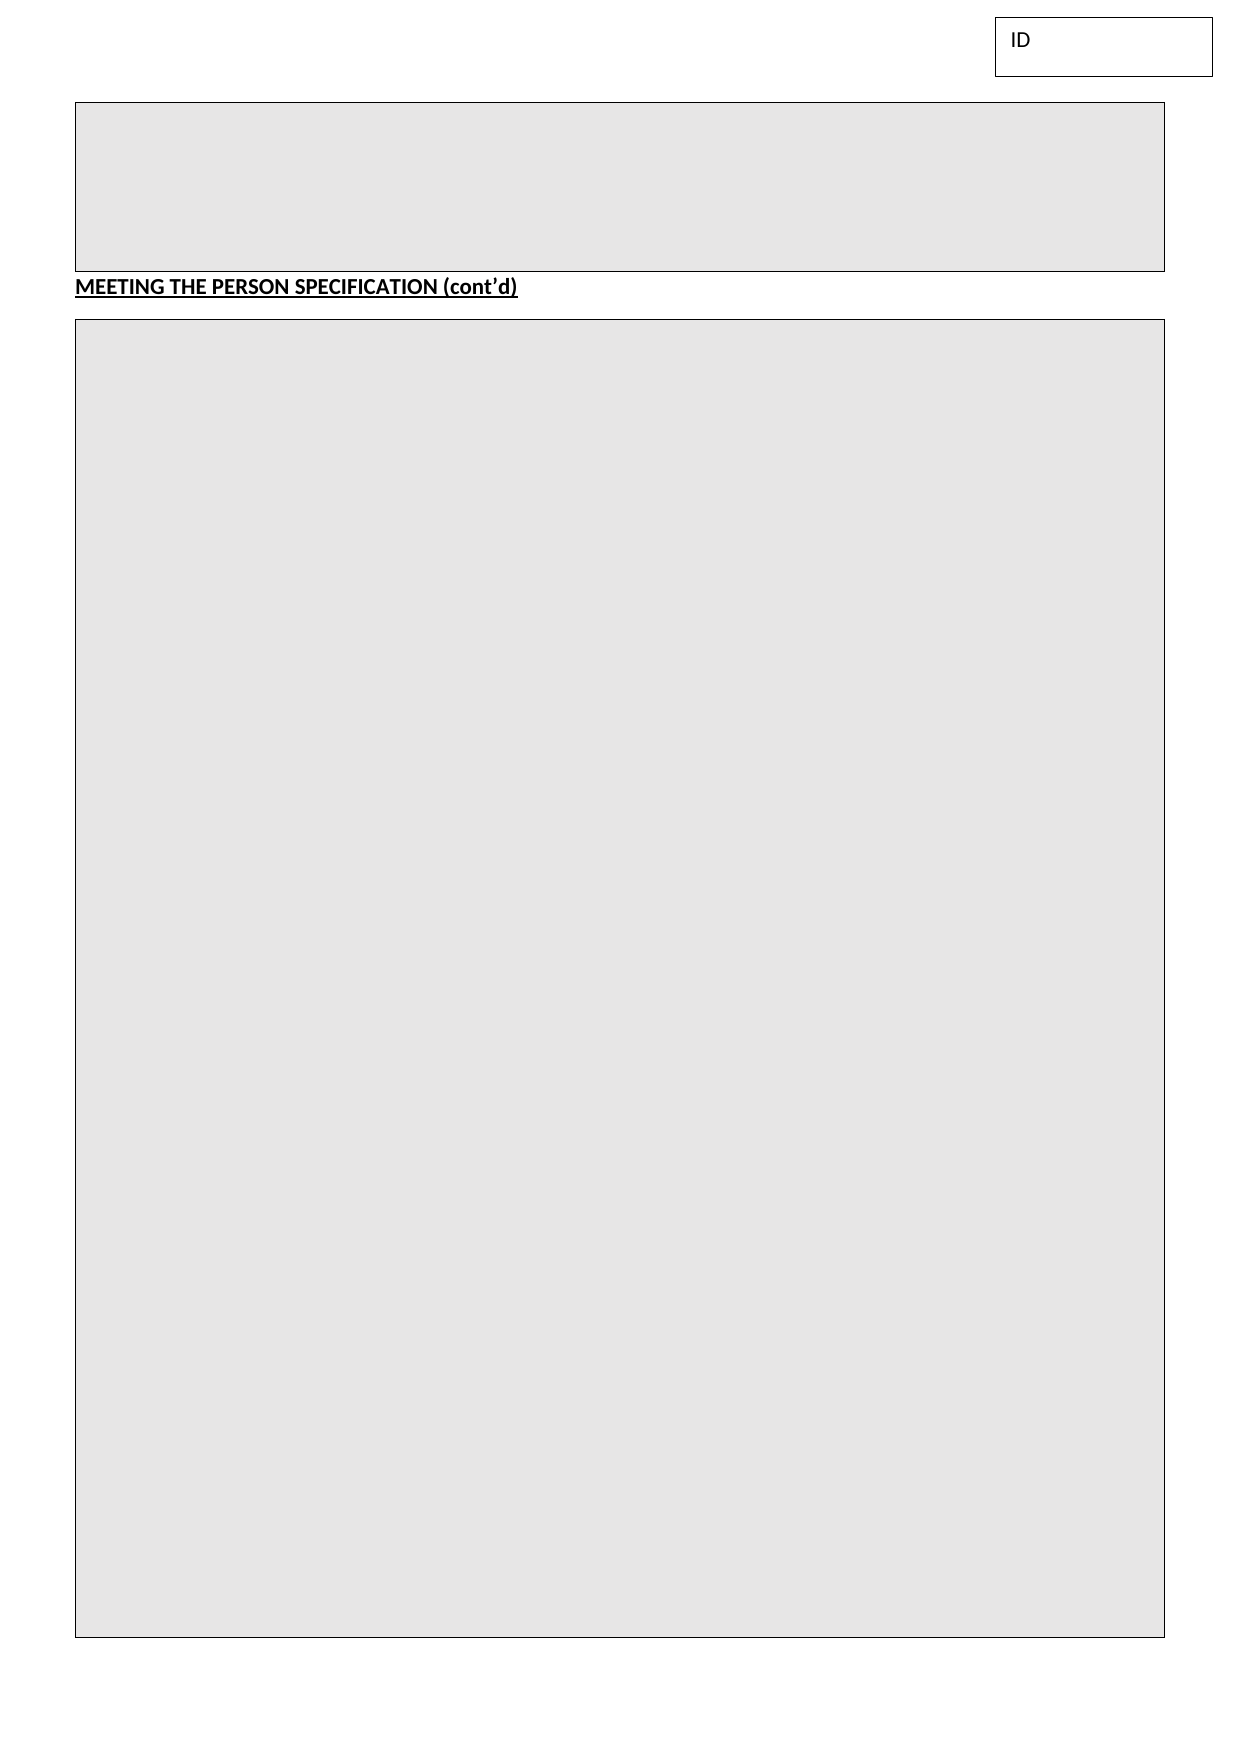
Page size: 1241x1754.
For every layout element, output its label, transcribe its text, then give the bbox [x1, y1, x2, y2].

table_cell [76, 103, 1164, 271]
table_header [76, 320, 1164, 1637]
text MEETING THE PERSON SPECIFICATION (cont’d) [75, 272, 1165, 300]
